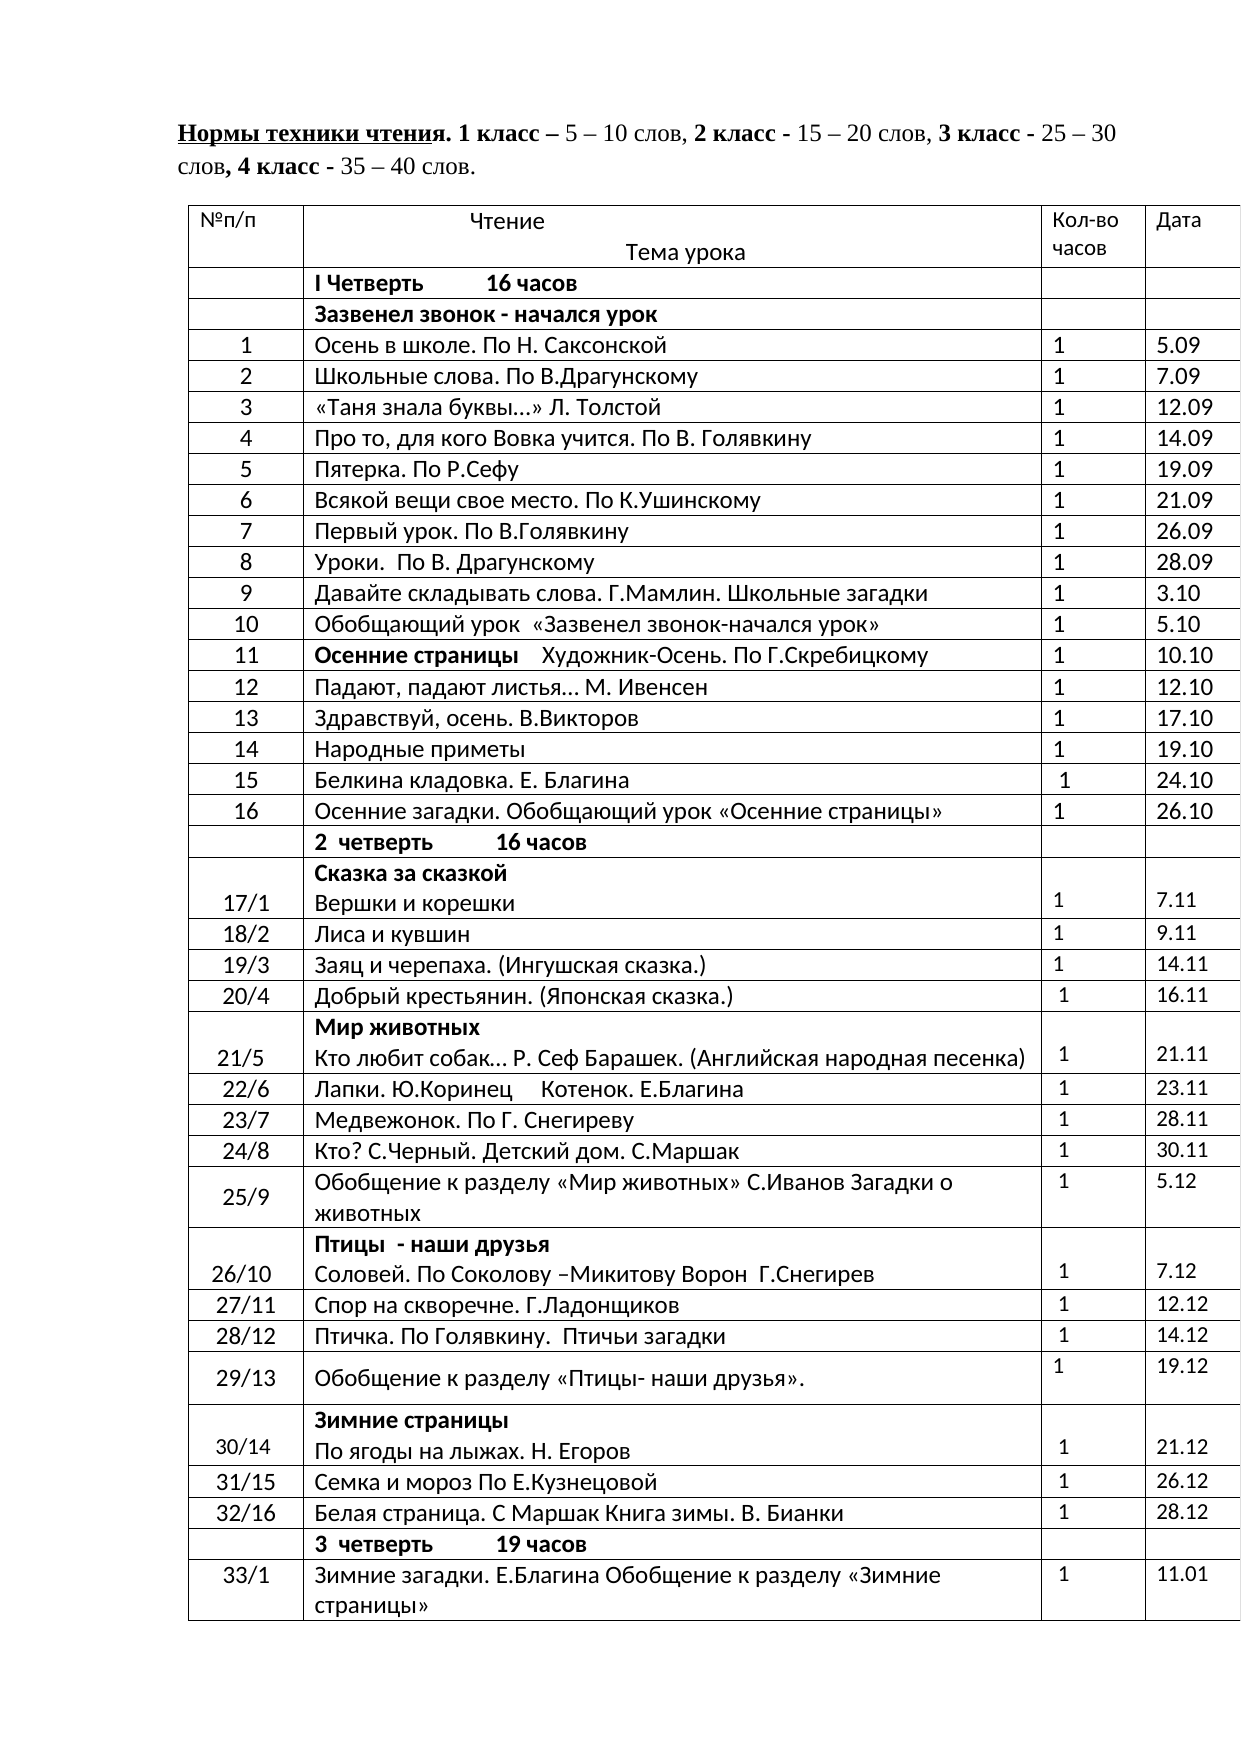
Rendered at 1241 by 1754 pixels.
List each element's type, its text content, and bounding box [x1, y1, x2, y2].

table_cell 3.10 [1146, 578, 1240, 608]
table_header Кол-во часов [1042, 206, 1145, 267]
table_cell 1 [1042, 1228, 1145, 1289]
table_cell 1 [1042, 764, 1145, 794]
table_cell 1 [1042, 1290, 1145, 1320]
table_cell [189, 268, 303, 298]
table_cell Зазвенел звонок - начался урок [304, 299, 1041, 329]
table_cell 7.12 [1146, 1228, 1240, 1289]
table_cell 1 [1042, 609, 1145, 639]
table_cell 21.11 [1146, 1012, 1240, 1073]
table_cell Сказка за сказкой Вершки и корешки [304, 858, 1041, 918]
table_cell 1 [1042, 516, 1145, 546]
table_cell 16.11 [1146, 981, 1240, 1011]
table_cell 1 [1042, 702, 1145, 732]
table_cell 9 [189, 578, 303, 608]
table_cell Про то, для кого Вовка учится. По В. Голявкину [304, 423, 1041, 453]
table_cell Обобщение к разделу «Птицы- наши друзья». [304, 1352, 1041, 1404]
table_cell 1 [1042, 640, 1145, 670]
table_cell 12.12 [1146, 1290, 1240, 1320]
table_cell 5.09 [1146, 330, 1240, 360]
table_cell 1 [1042, 981, 1145, 1011]
table_cell 1 [1042, 950, 1145, 980]
table_cell 23/7 [189, 1105, 303, 1135]
table_cell Мир животных Кто любит собак… Р. Сеф Барашек. (Английская народная песенка) [304, 1012, 1041, 1073]
table_cell 2 четверть 16 часов [304, 826, 1041, 856]
table_header Дата [1146, 206, 1240, 267]
table_header Чтение Тема урока [304, 206, 1041, 267]
table_cell 1 [1042, 1105, 1145, 1135]
table_cell 31/15 [189, 1466, 303, 1496]
table_cell 1 [1042, 1012, 1145, 1073]
table_cell 1 [1042, 1321, 1145, 1351]
table_cell 29/13 [189, 1352, 303, 1404]
table_cell Медвежонок. По Г. Снегиреву [304, 1105, 1041, 1135]
table_cell Осенние загадки. Обобщающий урок «Осенние страницы» [304, 795, 1041, 825]
table_cell 1 [1042, 671, 1145, 701]
table_cell 11.01 [1146, 1560, 1240, 1620]
table_cell 32/16 [189, 1498, 303, 1527]
table_cell 24/8 [189, 1136, 303, 1166]
table_cell Добрый крестьянин. (Японская сказка.) [304, 981, 1041, 1011]
table_cell 22/6 [189, 1074, 303, 1104]
table_cell 1 [1042, 1560, 1145, 1620]
table_cell 28/12 [189, 1321, 303, 1351]
table_cell [189, 1529, 303, 1558]
table_cell 28.11 [1146, 1105, 1240, 1135]
table_cell Зимние загадки. Е.Благина Обобщение к разделу «Зимние страницы» [304, 1560, 1041, 1620]
table_cell 30.11 [1146, 1136, 1240, 1166]
table_cell I Четверть 16 часов [304, 268, 1041, 298]
table_cell Школьные слова. По В.Драгунскому [304, 361, 1041, 391]
table_cell [1146, 826, 1240, 856]
table_cell 13 [189, 702, 303, 732]
table_cell 17/1 [189, 858, 303, 918]
table_cell [1042, 268, 1145, 298]
table_cell 6 [189, 485, 303, 515]
table_cell 21.09 [1146, 485, 1240, 515]
table_cell Давайте складывать слова. Г.Мамлин. Школьные загадки [304, 578, 1041, 608]
table_cell Лиса и кувшин [304, 919, 1041, 949]
table_cell 26/10 [189, 1228, 303, 1289]
table_cell 18/2 [189, 919, 303, 949]
table_cell 14.09 [1146, 423, 1240, 453]
table_cell 26.10 [1146, 795, 1240, 825]
table_cell 1 [1042, 1167, 1145, 1227]
table_cell Осенние страницы Художник-Осень. По Г.Скребицкому [304, 640, 1041, 670]
table_cell 2 [189, 361, 303, 391]
table_cell 7.09 [1146, 361, 1240, 391]
table_cell [1042, 299, 1145, 329]
table_cell 3 четверть 19 часов [304, 1529, 1041, 1558]
table_cell Заяц и черепаха. (Ингушская сказка.) [304, 950, 1041, 980]
table_cell 21.12 [1146, 1405, 1240, 1465]
table_cell Всякой вещи свое место. По К.Ушинскому [304, 485, 1041, 515]
table_cell 9.11 [1146, 919, 1240, 949]
table_cell 26.12 [1146, 1466, 1240, 1496]
table_cell 1 [189, 330, 303, 360]
table_cell 19.09 [1146, 454, 1240, 484]
table_cell 33/1 [189, 1560, 303, 1620]
table_cell «Таня знала буквы…» Л. Толстой [304, 392, 1041, 422]
table_cell 1 [1042, 1466, 1145, 1496]
table_cell 28.12 [1146, 1498, 1240, 1527]
table_cell Семка и мороз По Е.Кузнецовой [304, 1466, 1041, 1496]
table_cell 14.12 [1146, 1321, 1240, 1351]
table_cell 24.10 [1146, 764, 1240, 794]
table_cell 14 [189, 733, 303, 763]
table_cell 1 [1042, 1352, 1145, 1404]
table_cell Белкина кладовка. Е. Благина [304, 764, 1041, 794]
table_cell 1 [1042, 919, 1145, 949]
table_cell 23.11 [1146, 1074, 1240, 1104]
table_cell 1 [1042, 361, 1145, 391]
table_cell 1 [1042, 485, 1145, 515]
table_cell [1042, 1529, 1145, 1558]
table_header №п/п [189, 206, 303, 267]
table_cell 25/9 [189, 1167, 303, 1227]
table_cell 28.09 [1146, 547, 1240, 577]
table_cell Спор на скворечне. Г.Ладонщиков [304, 1290, 1041, 1320]
table_cell Обобщающий урок «Зазвенел звонок-начался урок» [304, 609, 1041, 639]
table_cell Белая страница. С Маршак Книга зимы. В. Бианки [304, 1498, 1041, 1527]
table_cell 26.09 [1146, 516, 1240, 546]
table_cell 1 [1042, 392, 1145, 422]
table_cell [1146, 268, 1240, 298]
table_cell Уроки. По В. Драгунскому [304, 547, 1041, 577]
text Нормы техники чтения. 1 класс – 5 – 10 слов, 2 класс - 15 – 20 слов, 3 класс - 25 – 30 слов, 4 класс - 35 – 40 слов. [177, 118, 1152, 180]
table_cell 1 [1042, 578, 1145, 608]
table_cell 1 [1042, 330, 1145, 360]
table_cell Лапки. Ю.Коринец Котенок. Е.Благина [304, 1074, 1041, 1104]
table_cell [1042, 826, 1145, 856]
table_cell Зимние страницы По ягоды на лыжах. Н. Егоров [304, 1405, 1041, 1465]
table_cell 30/14 [189, 1405, 303, 1465]
table_cell 8 [189, 547, 303, 577]
table_cell 7.11 [1146, 858, 1240, 918]
table_cell 21/5 [189, 1012, 303, 1073]
table_cell [1146, 1529, 1240, 1558]
table_cell Птичка. По Голявкину. Птичьи загадки [304, 1321, 1041, 1351]
table_cell 4 [189, 423, 303, 453]
table_cell Пятерка. По Р.Сефу [304, 454, 1041, 484]
table_cell 12.09 [1146, 392, 1240, 422]
table_cell 1 [1042, 1498, 1145, 1527]
table_cell 3 [189, 392, 303, 422]
table_cell 5 [189, 454, 303, 484]
table_cell 20/4 [189, 981, 303, 1011]
table_cell [1146, 299, 1240, 329]
table_cell 10.10 [1146, 640, 1240, 670]
table_cell Обобщение к разделу «Мир животных» С.Иванов Загадки о животных [304, 1167, 1041, 1227]
table_cell Здравствуй, осень. В.Викторов [304, 702, 1041, 732]
table_cell 1 [1042, 858, 1145, 918]
table_cell 1 [1042, 1136, 1145, 1166]
table_cell 14.11 [1146, 950, 1240, 980]
table_cell 27/11 [189, 1290, 303, 1320]
table_cell 16 [189, 795, 303, 825]
table_cell 1 [1042, 423, 1145, 453]
table_cell 19.10 [1146, 733, 1240, 763]
table_cell 5.12 [1146, 1167, 1240, 1227]
table_cell 1 [1042, 733, 1145, 763]
table_cell 1 [1042, 547, 1145, 577]
table_cell Птицы - наши друзья Соловей. По Соколову –Микитову Ворон Г.Снегирев [304, 1228, 1041, 1289]
table_cell 1 [1042, 454, 1145, 484]
table_cell 19/3 [189, 950, 303, 980]
table_cell [189, 299, 303, 329]
table_cell Первый урок. По В.Голявкину [304, 516, 1041, 546]
table_cell 10 [189, 609, 303, 639]
table_cell 7 [189, 516, 303, 546]
table_cell 5.10 [1146, 609, 1240, 639]
table_cell [189, 826, 303, 856]
table_cell 1 [1042, 1074, 1145, 1104]
table_cell 11 [189, 640, 303, 670]
table_cell Осень в школе. По Н. Саксонской [304, 330, 1041, 360]
table_cell 17.10 [1146, 702, 1240, 732]
table_cell 1 [1042, 795, 1145, 825]
table_cell 12 [189, 671, 303, 701]
table_cell 15 [189, 764, 303, 794]
table_cell Падают, падают листья… М. Ивенсен [304, 671, 1041, 701]
table_cell 19.12 [1146, 1352, 1240, 1404]
table_cell 12.10 [1146, 671, 1240, 701]
table_cell Кто? С.Черный. Детский дом. С.Маршак [304, 1136, 1041, 1166]
table_cell Народные приметы [304, 733, 1041, 763]
table_cell 1 [1042, 1405, 1145, 1465]
